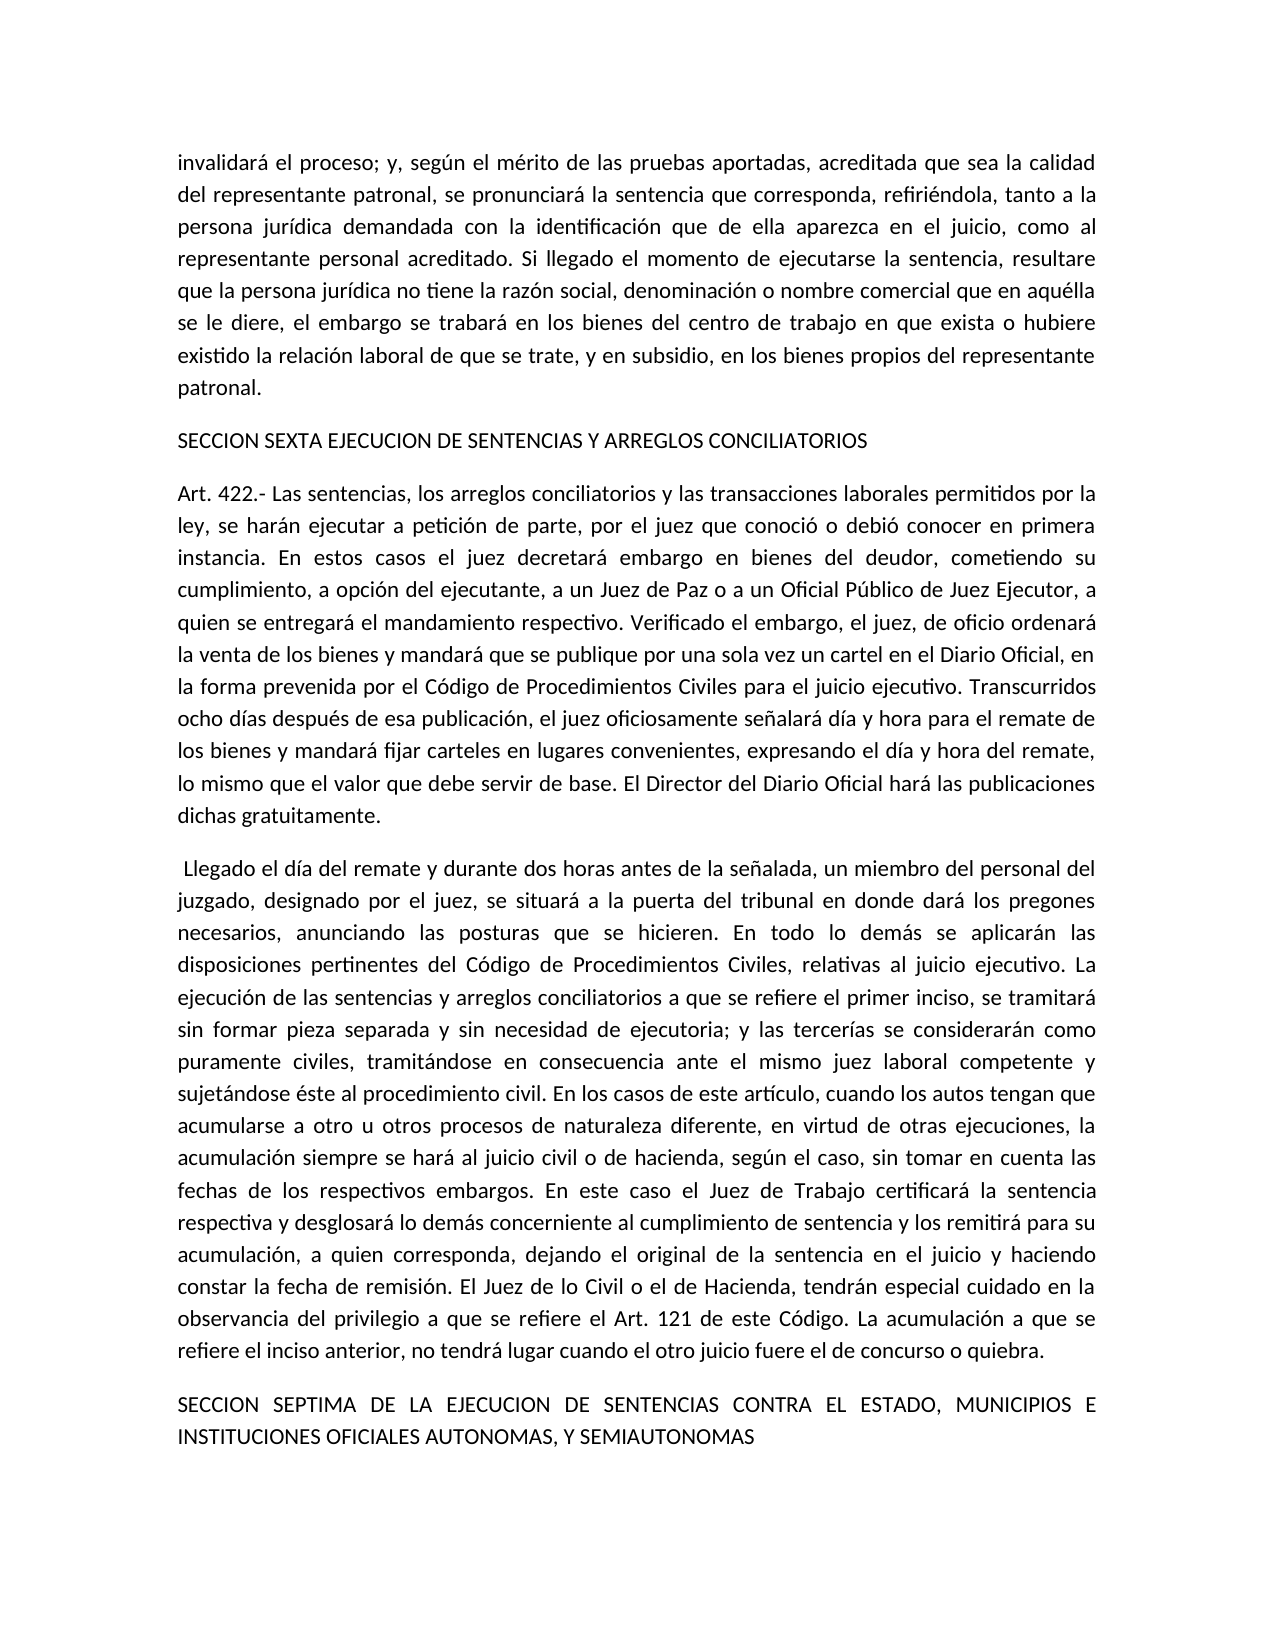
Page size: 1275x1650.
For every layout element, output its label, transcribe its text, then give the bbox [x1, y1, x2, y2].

text Llegado el día del remate y durante dos horas antes de la señalada, un miembro del personal del juzgado, designado por el juez, se situará a la puerta del tribunal en donde dará los pregones necesarios, anunciando las posturas que se hicieren. En todo lo demás se aplicarán las disposiciones pertinentes del Código de Procedimientos Civiles, relativas al juicio ejecutivo. La ejecución de las sentencias y arreglos conciliatorios a que se refiere el primer inciso, se tramitará sin formar pieza separada y sin necesidad de ejecutoria; y las tercerías se considerarán como puramente civiles, tramitándose en consecuencia ante el mismo juez laboral competente y sujetándose éste al procedimiento civil. En los casos de este artículo, cuando los autos tengan que acumularse a otro u otros procesos de naturaleza diferente, en virtud de otras ejecuciones, la acumulación siempre se hará al juicio civil o de hacienda, según el caso, sin tomar en cuenta las fechas de los respectivos embargos. En este caso el Juez de Trabajo certificará la sentencia respectiva y desglosará lo demás concerniente al cumplimiento de sentencia y los remitirá para su acumulación, a quien corresponda, dejando el original de la sentencia en el juicio y haciendo constar la fecha de remisión. El Juez de lo Civil o el de Hacienda, tendrán especial cuidado en la observancia del privilegio a que se refiere el Art. 121 de este Código. La acumulación a que se refiere el inciso anterior, no tendrá lugar cuando el otro juicio fuere el de concurso o quiebra. [177, 854, 1098, 1365]
text SECCION SEPTIMA DE LA EJECUCION DE SENTENCIAS CONTRA EL ESTADO, MUNICIPIOS E INSTITUCIONES OFICIALES AUTONOMAS, Y SEMIAUTONOMAS [177, 1390, 1098, 1450]
text Art. 422.- Las sentencias, los arreglos conciliatorios y las transacciones laborales permitidos por la ley, se harán ejecutar a petición de parte, por el juez que conoció o debió conocer en primera instancia. En estos casos el juez decretará embargo en bienes del deudor, cometiendo su cumplimiento, a opción del ejecutante, a un Juez de Paz o a un Oficial Público de Juez Ejecutor, a quien se entregará el mandamiento respectivo. Verificado el embargo, el juez, de oficio ordenará la venta de los bienes y mandará que se publique por una sola vez un cartel en el Diario Oficial, en la forma prevenida por el Código de Procedimientos Civiles para el juicio ejecutivo. Transcurridos ocho días después de esa publicación, el juez oficiosamente señalará día y hora para el remate de los bienes y mandará fijar carteles en lugares convenientes, expresando el día y hora del remate, lo mismo que el valor que debe servir de base. El Director del Diario Oficial hará las publicaciones dichas gratuitamente. [177, 479, 1098, 829]
text SECCION SEXTA EJECUCION DE SENTENCIAS Y ARREGLOS CONCILIATORIOS [177, 426, 1098, 454]
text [177, 148, 1098, 401]
